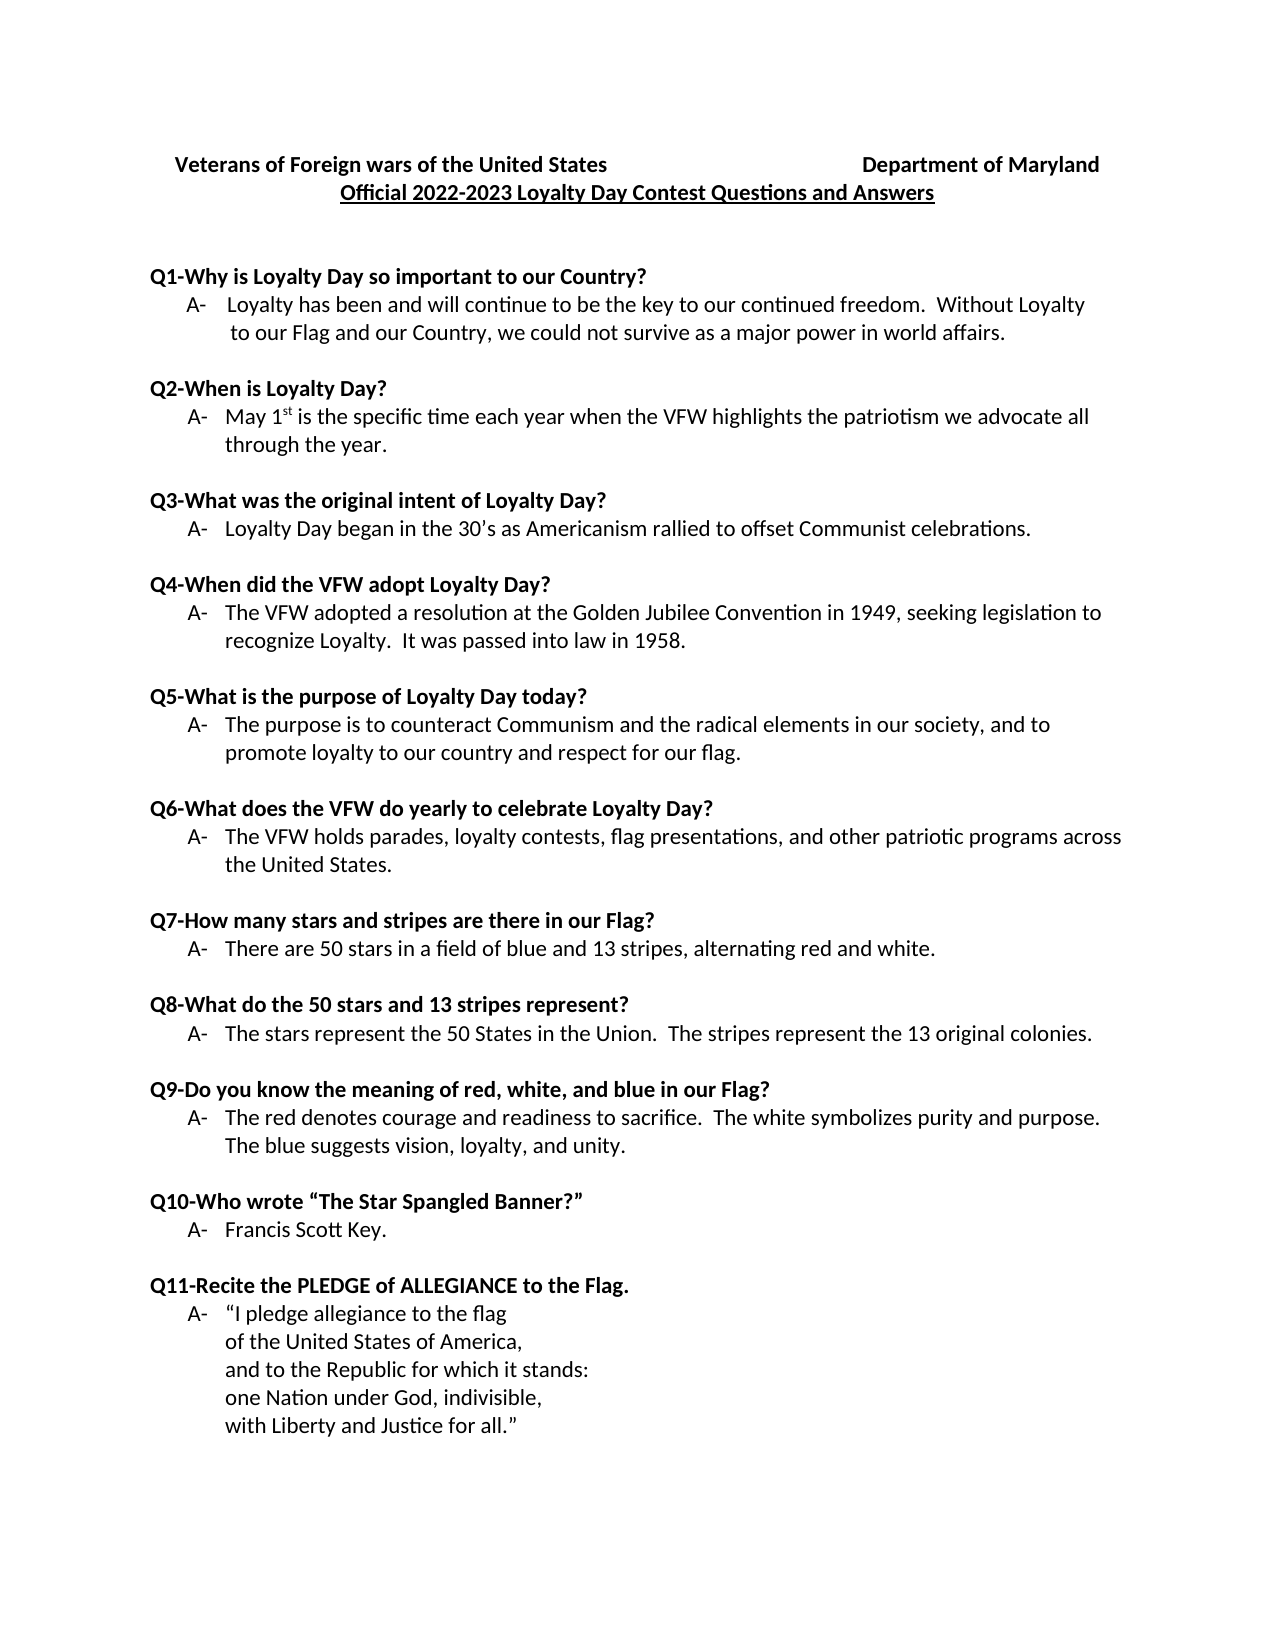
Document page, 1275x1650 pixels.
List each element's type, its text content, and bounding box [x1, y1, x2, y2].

text Official 2022-2023 Loyalty Day Contest Questions and Answers [150, 178, 1125, 206]
list Loyalty Day began in the 30’s as Americanism rallied to offset Communist celebrations. [187, 514, 1125, 542]
list Francis Scott Key. [187, 1215, 1125, 1243]
list and to the Republic for which it stands: [225, 1355, 1125, 1383]
list The VFW holds parades, loyalty contests, flag presentations, and other patriotic programs across the United States. [187, 822, 1125, 878]
text Q8-What do the 50 stars and 13 stripes represent? [150, 991, 1125, 1019]
text Q6-What does the VFW do yearly to celebrate Loyalty Day? [150, 794, 1125, 822]
text Q4-When did the VFW adopt Loyalty Day? [150, 570, 1125, 598]
list The stars represent the 50 States in the Union. The stripes represent the 13 original colonies. [187, 1019, 1125, 1047]
text Veterans of Foreign wars of the United States Department of Maryland [150, 150, 1125, 178]
text Q10-Who wrote “The Star Spangled Banner?” [150, 1187, 1125, 1215]
text Q7-How many stars and stripes are there in our Flag? [150, 907, 1125, 934]
list May 1st is the specific time each year when the VFW highlights the patriotism we advocate all through the year. [187, 402, 1125, 458]
list “I pledge allegiance to the flag [187, 1299, 1125, 1327]
list one Nation under God, indivisible, [225, 1383, 1125, 1411]
text Q3-What was the original intent of Loyalty Day? [150, 486, 1125, 514]
list of the United States of America, [225, 1327, 1125, 1355]
list The purpose is to counteract Communism and the radical elements in our society, and to promote loyalty to our country and respect for our flag. [187, 710, 1125, 766]
text Q9-Do you know the meaning of red, white, and blue in our Flag? [150, 1075, 1125, 1103]
text Q11-Recite the PLEDGE of ALLEGIANCE to the Flag. [150, 1271, 1125, 1299]
list There are 50 stars in a field of blue and 13 stripes, alternating red and white. [187, 934, 1125, 963]
list The red denotes courage and readiness to sacrifice. The white symbolizes purity and purpose. The blue suggests vision, loyalty, and unity. [187, 1103, 1125, 1159]
text Q2-When is Loyalty Day? [150, 374, 1125, 402]
list with Liberty and Justice for all.” [225, 1411, 1125, 1439]
text Q1-Why is Loyalty Day so important to our Country? [150, 262, 1125, 290]
text to our Flag and our Country, we could not survive as a major power in world affairs. [150, 318, 1125, 346]
text A- Loyalty has been and will continue to be the key to our continued freedom. Without Loyalty [150, 290, 1125, 318]
list The VFW adopted a resolution at the Golden Jubilee Convention in 1949, seeking legislation to recognize Loyalty. It was passed into law in 1958. [187, 598, 1125, 654]
text Q5-What is the purpose of Loyalty Day today? [150, 682, 1125, 710]
